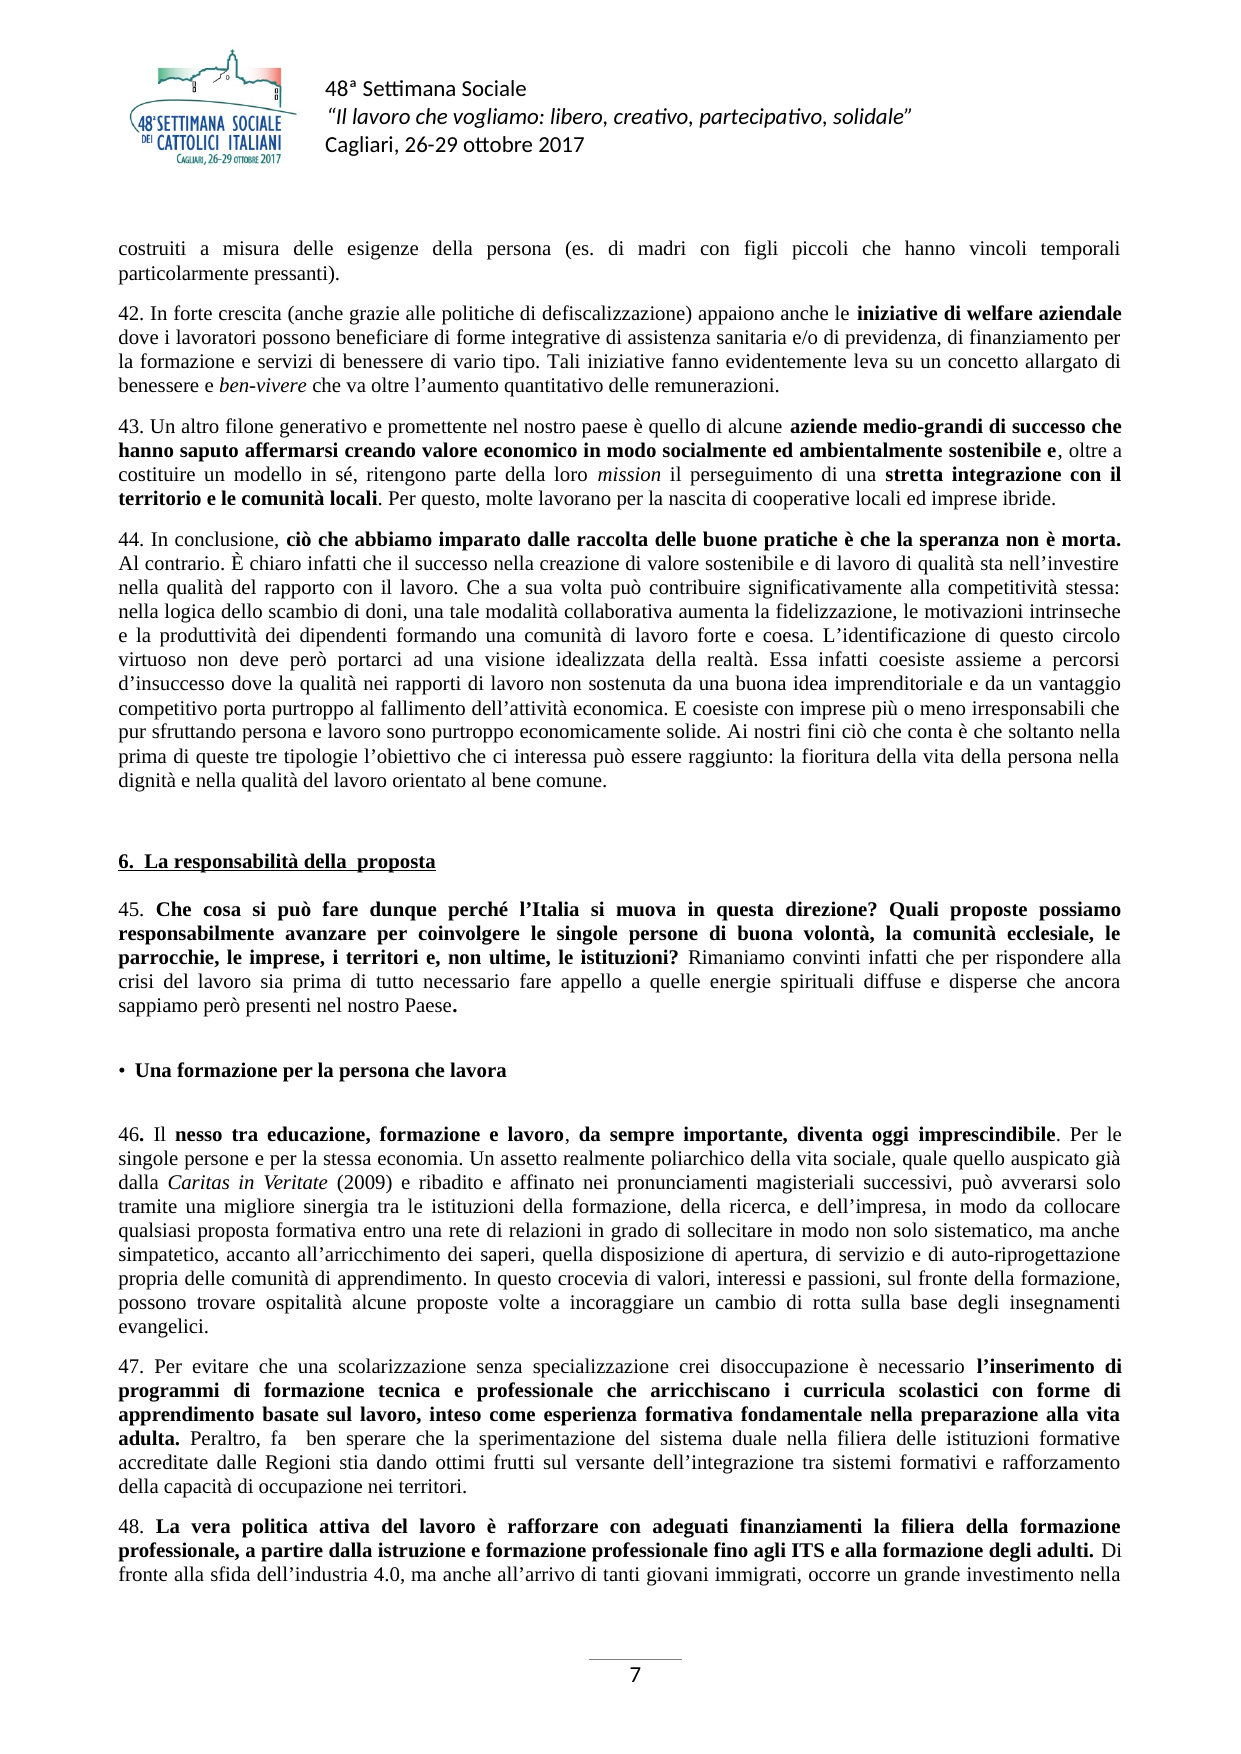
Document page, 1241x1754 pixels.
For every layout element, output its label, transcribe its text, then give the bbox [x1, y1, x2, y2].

subtitle 46. Il nesso tra educazione, formazione e lavoro, da sempre importante, diventa oggi imprescindibile. Per le singole persone e per la stessa economia. Un assetto realmente poliarchico della vita sociale, quale quello auspicato già dalla Caritas in Veritate (2009) e ribadito e affinato nei pronunciamenti magisteriali successivi, può avverarsi solo tramite una migliore sinergia tra le istituzioni della formazione, della ricerca, e dell’impresa, in modo da collocare qualsiasi proposta formativa entro una rete di relazioni in grado di sollecitare in modo non solo sistematico, ma anche simpatetico, accanto all’arricchimento dei saperi, quella disposizione di apertura, di servizio e di auto-riprogettazione propria delle comunità di apprendimento. In questo crocevia di valori, interessi e passioni, sul fronte della formazione, possono trovare ospitalità alcune proposte volte a incoraggiare un cambio di rotta sulla base degli insegnamenti evangelici. [118, 1122, 1122, 1338]
text 6. La responsabilità della proposta [118, 849, 1122, 873]
picture [119, 43, 304, 173]
list Una formazione per la persona che lavora [118, 1058, 1122, 1082]
subtitle 47. Per evitare che una scolarizzazione senza specializzazione crei disoccupazione è necessario l’inserimento di programmi di formazione tecnica e professionale che arricchiscano i curricula scolastici con forme di apprendimento basate sul lavoro, inteso come esperienza formativa fondamentale nella preparazione alla vita adulta. Peraltro, fa ben sperare che la sperimentazione del sistema duale nella filiera delle istituzioni formative accreditate dalle Regioni stia dando ottimi frutti sul versante dell’integrazione tra sistemi formativi e rafforzamento della capacità di occupazione nei territori. [118, 1354, 1122, 1498]
text 43. Un altro filone generativo e promettente nel nostro paese è quello di alcune aziende medio-grandi di successo che hanno saputo affermarsi creando valore economico in modo socialmente ed ambientalmente sostenibile e, oltre a costituire un modello in sé, ritengono parte della loro mission il perseguimento di una stretta integrazione con il territorio e le comunità locali. Per questo, molte lavorano per la nascita di cooperative locali ed imprese ibride. [118, 414, 1122, 510]
text 45. Che cosa si può fare dunque perché l’Italia si muova in questa direzione? Quali proposte possiamo responsabilmente avanzare per coinvolgere le singole persone di buona volontà, la comunità ecclesiale, le parrocchie, le imprese, i territori e, non ultime, le istituzioni? Rimaniamo convinti infatti che per rispondere alla crisi del lavoro sia prima di tutto necessario fare appello a quelle energie spirituali diffuse e disperse che ancora sappiamo però presenti nel nostro Paese. [118, 897, 1122, 1017]
text 44. In conclusione, ciò che abbiamo imparato dalle raccolta delle buone pratiche è che la speranza non è morta. Al contrario. È chiaro infatti che il successo nella creazione di valore sostenibile e di lavoro di qualità sta nell’investire nella qualità del rapporto con il lavoro. Che a sua volta può contribuire significativamente alla competitività stessa: nella logica dello scambio di doni, una tale modalità collaborativa aumenta la fidelizzazione, le motivazioni intrinseche e la produttività dei dipendenti formando una comunità di lavoro forte e coesa. L’identificazione di questo circolo virtuoso non deve però portarci ad una visione idealizzata della realtà. Essa infatti coesiste assieme a percorsi d’insuccesso dove la qualità nei rapporti di lavoro non sostenuta da una buona idea imprenditoriale e da un vantaggio competitivo porta purtroppo al fallimento dell’attività economica. E coesiste con imprese più o meno irresponsabili che pur sfruttando persona e lavoro sono purtroppo economicamente solide. Ai nostri fini ciò che conta è che soltanto nella prima di queste tre tipologie l’obiettivo che ci interessa può essere raggiunto: la fioritura della vita della persona nella dignità e nella qualità del lavoro orientato al bene comune. [118, 527, 1122, 792]
text 42. In forte crescita (anche grazie alle politiche di defiscalizzazione) appaiono anche le iniziative di welfare aziendale dove i lavoratori possono beneficiare di forme integrative di assistenza sanitaria e/o di previdenza, di finanziamento per la formazione e servizi di benessere di vario tipo. Tali iniziative fanno evidentemente leva su un concetto allargato di benessere e ben-vivere che va oltre l’aumento quantitativo delle remunerazioni. [118, 301, 1122, 397]
